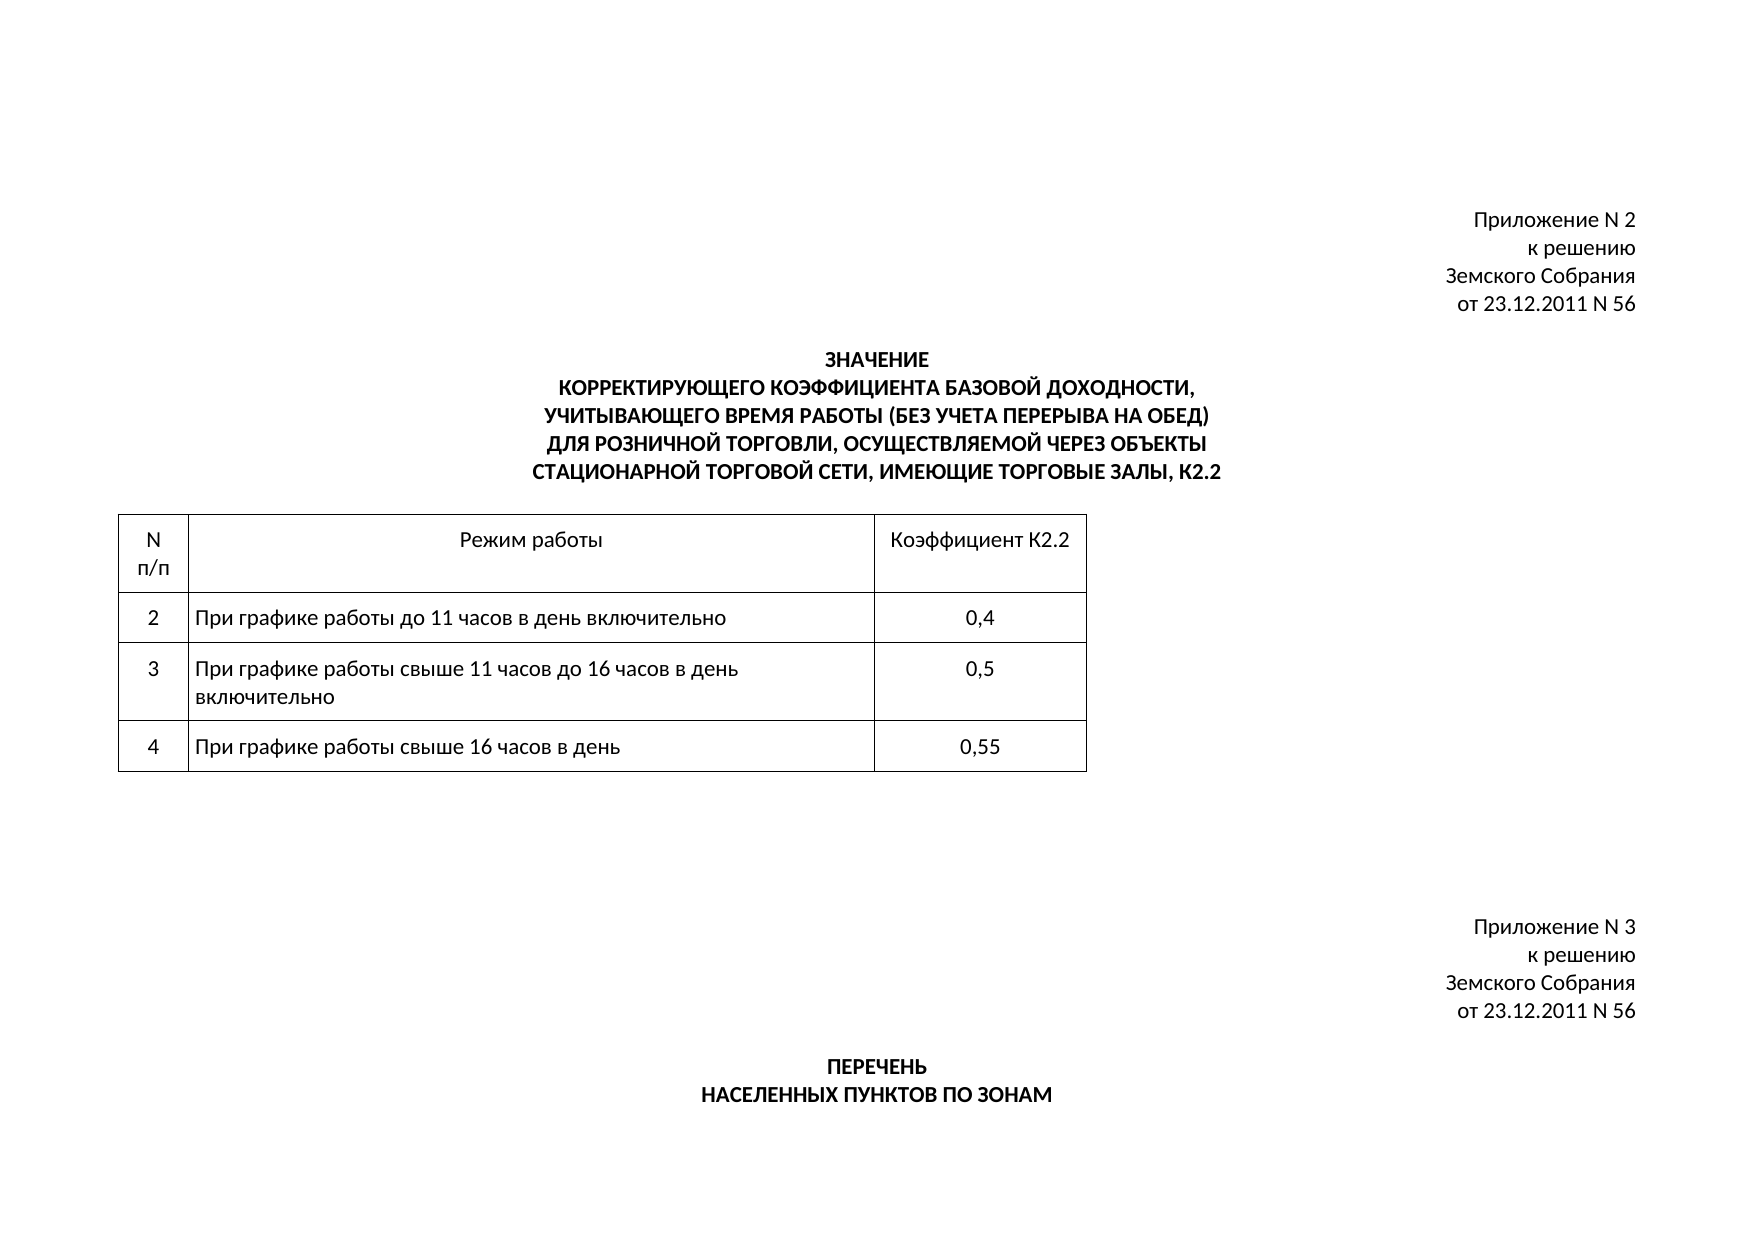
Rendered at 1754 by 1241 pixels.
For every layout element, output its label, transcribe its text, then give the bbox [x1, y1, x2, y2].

table_cell При графике работы свыше 16 часов в день [189, 721, 874, 771]
text к решению [118, 233, 1636, 261]
table_header Режим работы [189, 515, 874, 592]
title СТАЦИОНАРНОЙ ТОРГОВОЙ СЕТИ, ИМЕЮЩИЕ ТОРГОВЫЕ ЗАЛЫ, К2.2 [118, 457, 1636, 485]
title УЧИТЫВАЮЩЕГО ВРЕМЯ РАБОТЫ (БЕЗ УЧЕТА ПЕРЕРЫВА НА ОБЕД) [118, 401, 1636, 429]
title ДЛЯ РОЗНИЧНОЙ ТОРГОВЛИ, ОСУЩЕСТВЛЯЕМОЙ ЧЕРЕЗ ОБЪЕКТЫ [118, 429, 1636, 457]
title КОРРЕКТИРУЮЩЕГО КОЭФФИЦИЕНТА БАЗОВОЙ ДОХОДНОСТИ, [118, 373, 1636, 401]
title ЗНАЧЕНИЕ [118, 345, 1636, 373]
table_cell 0,55 [875, 721, 1086, 771]
table_cell 4 [119, 721, 188, 771]
table_header N п/п [119, 515, 188, 592]
text Земского Собрания [118, 261, 1636, 289]
table_cell 0,4 [875, 593, 1086, 642]
text Земского Собрания [118, 968, 1636, 996]
table_header Коэффициент К2.2 [875, 515, 1086, 592]
title ПЕРЕЧЕНЬ [118, 1052, 1636, 1080]
text от 23.12.2011 N 56 [118, 996, 1636, 1024]
text к решению [118, 940, 1636, 968]
table_cell При графике работы до 11 часов в день включительно [189, 593, 874, 642]
table_cell 2 [119, 593, 188, 642]
table_cell При графике работы свыше 11 часов до 16 часов в день включительно [189, 643, 874, 720]
table_cell 3 [119, 643, 188, 720]
text от 23.12.2011 N 56 [118, 289, 1636, 317]
text Приложение N 3 [118, 912, 1636, 940]
table_cell 0,5 [875, 643, 1086, 720]
text Приложение N 2 [118, 205, 1636, 233]
title НАСЕЛЕННЫХ ПУНКТОВ ПО ЗОНАМ [118, 1080, 1636, 1108]
